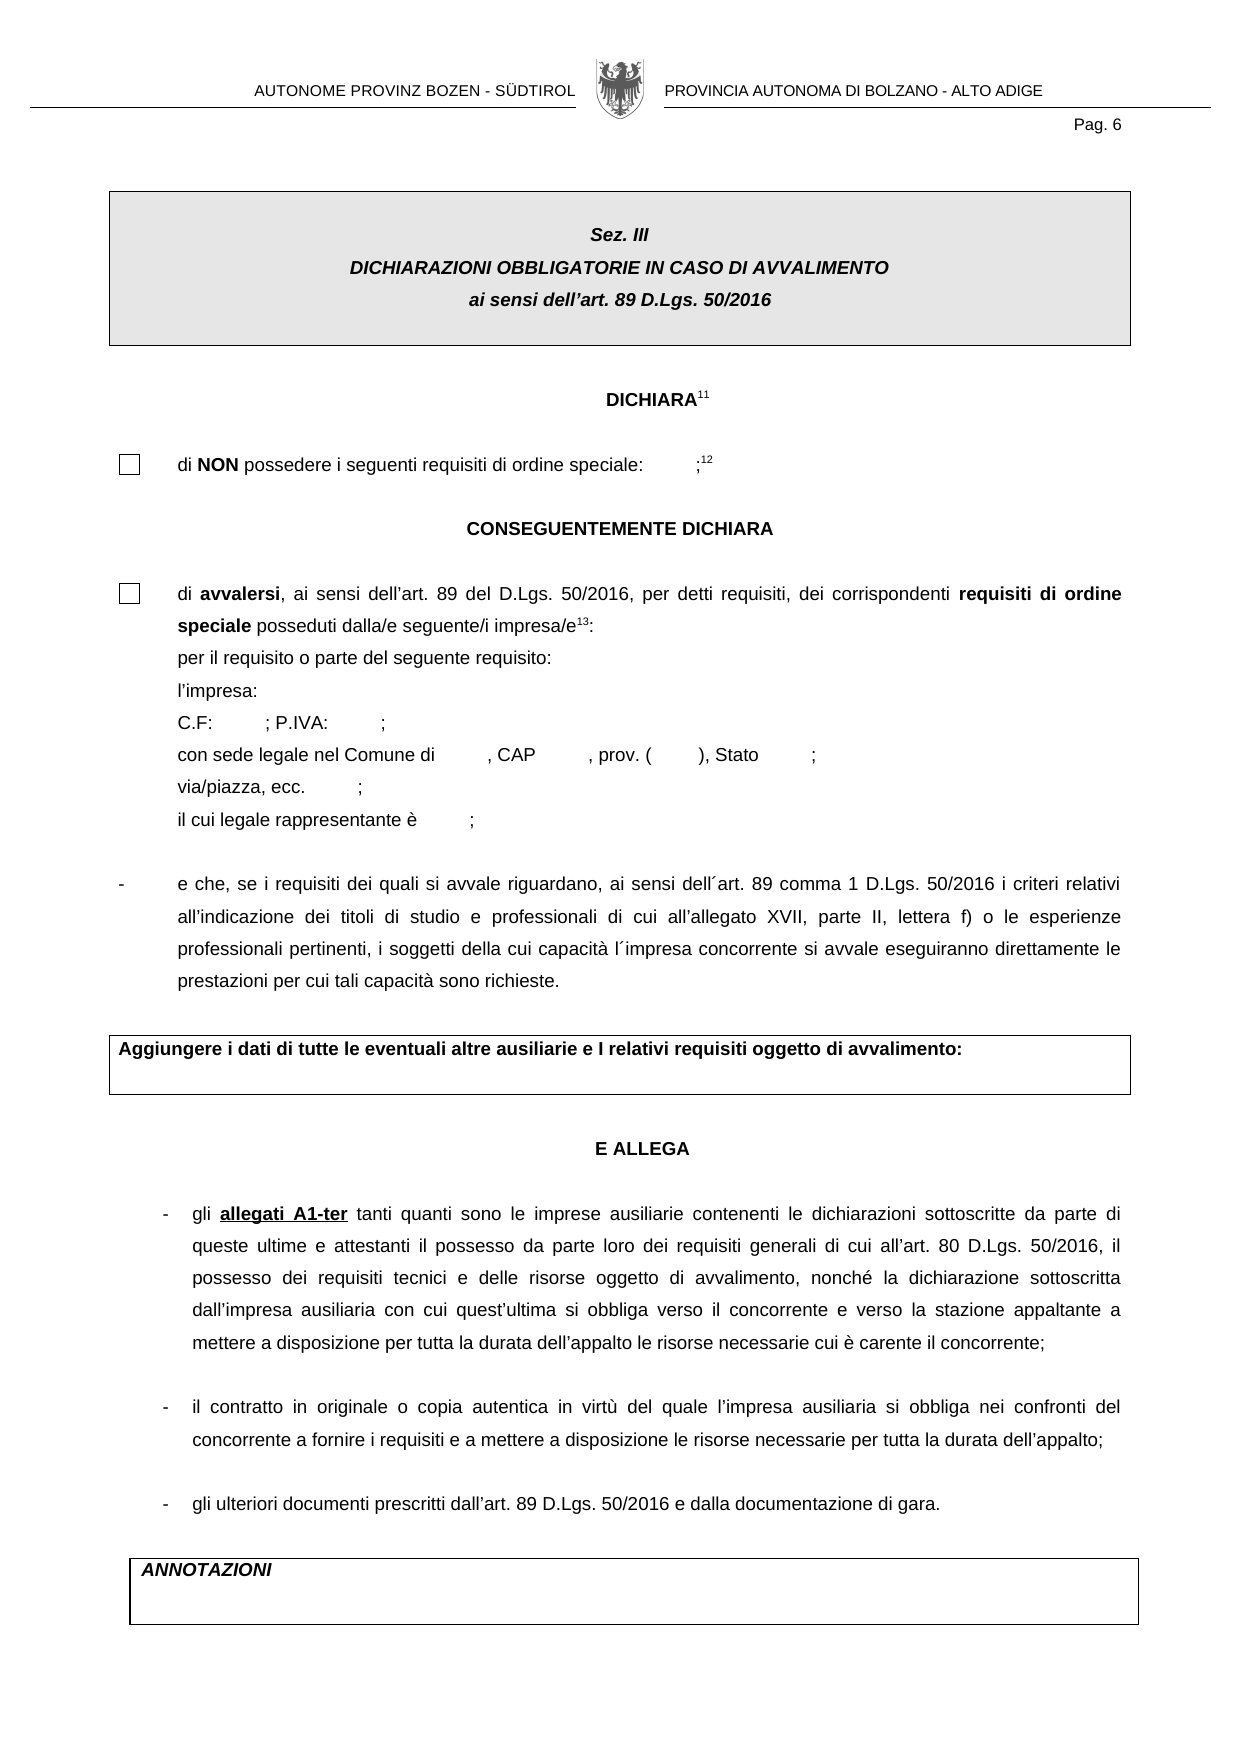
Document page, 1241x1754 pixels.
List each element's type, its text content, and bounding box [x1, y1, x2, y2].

text CONSEGUENTEMENTE DICHIARA [118, 518, 1122, 539]
text di NON possedere i seguenti requisiti di ordine speciale: ; [118, 453, 1122, 475]
text l’impresa: [177, 679, 1122, 701]
text il cui legale rappresentante è ; [177, 808, 1122, 830]
list gli ulteriori documenti prescritti dall’art. 89 D.Lgs. 50/2016 e dalla documentazione di gara. [162, 1493, 1122, 1514]
text E ALLEGA [162, 1138, 1122, 1159]
text via/piazza, ecc. ; [177, 776, 1122, 798]
text con sede legale nel Comune di , , prov. ( ), Stato ; [177, 744, 1122, 766]
text - e che, se i requisiti dei quali si avvale riguardano, ai sensi dell´art. 89 comma 1 D.Lgs. 50/2016 i criteri relativi all’indicazione dei titoli di studio e professionali di cui all’allegato XVII, parte II, lettera f) o le esperienze professionali pertinenti, i soggetti della cui capacità l´impresa concorrente si avvale eseguiranno direttamente le prestazioni per cui tali capacità sono richieste. [118, 873, 1122, 992]
list il contratto in originale o copia autentica in virtù del quale l’impresa ausiliaria si obbliga nei confronti del concorrente a fornire i requisiti e a mettere a disposizione le risorse necessarie per tutta la durata dell’appalto; [162, 1396, 1122, 1450]
picture [596, 59, 644, 119]
table_header ANNOTAZIONI [131, 1559, 1138, 1624]
list gli allegati A1-ter tanti quanti sono le imprese ausiliarie contenenti le dichiarazioni sottoscritte da parte di queste ultime e attestanti il possesso da parte loro dei requisiti generali di cui all’art. 80 D.Lgs. 50/2016, il possesso dei requisiti tecnici e delle risorse oggetto di avvalimento, nonché la dichiarazione sottoscritta dall’impresa ausiliaria con cui quest’ultima si obbliga verso il concorrente e verso la stazione appaltante a mettere a disposizione per tutta la durata dell’appalto le risorse necessarie cui è carente il concorrente; [162, 1202, 1122, 1353]
text DICHIARA [193, 389, 1122, 410]
text di avvalersi, ai sensi dell’art. 89 del D.Lgs. 50/2016, per detti requisiti, dei corrispondenti requisiti di ordine speciale posseduti dalla/e seguente/i impresa/e: [118, 582, 1122, 636]
text DICHIARAZIONI OBBLIGATORIE IN CASO DI AVVALIMENTO [110, 255, 1130, 278]
text Aggiungere i dati di tutte le eventuali altre ausiliarie e I relativi requisiti oggetto di avvalimento: [110, 1036, 1130, 1059]
text C.F: ; P.IVA: ; [177, 712, 1122, 733]
text ai sensi dell’art. 89 D.Lgs. 50/2016 [110, 288, 1130, 310]
text per il requisito o parte del seguente requisito: [177, 647, 1122, 669]
text Sez. III [110, 223, 1130, 246]
